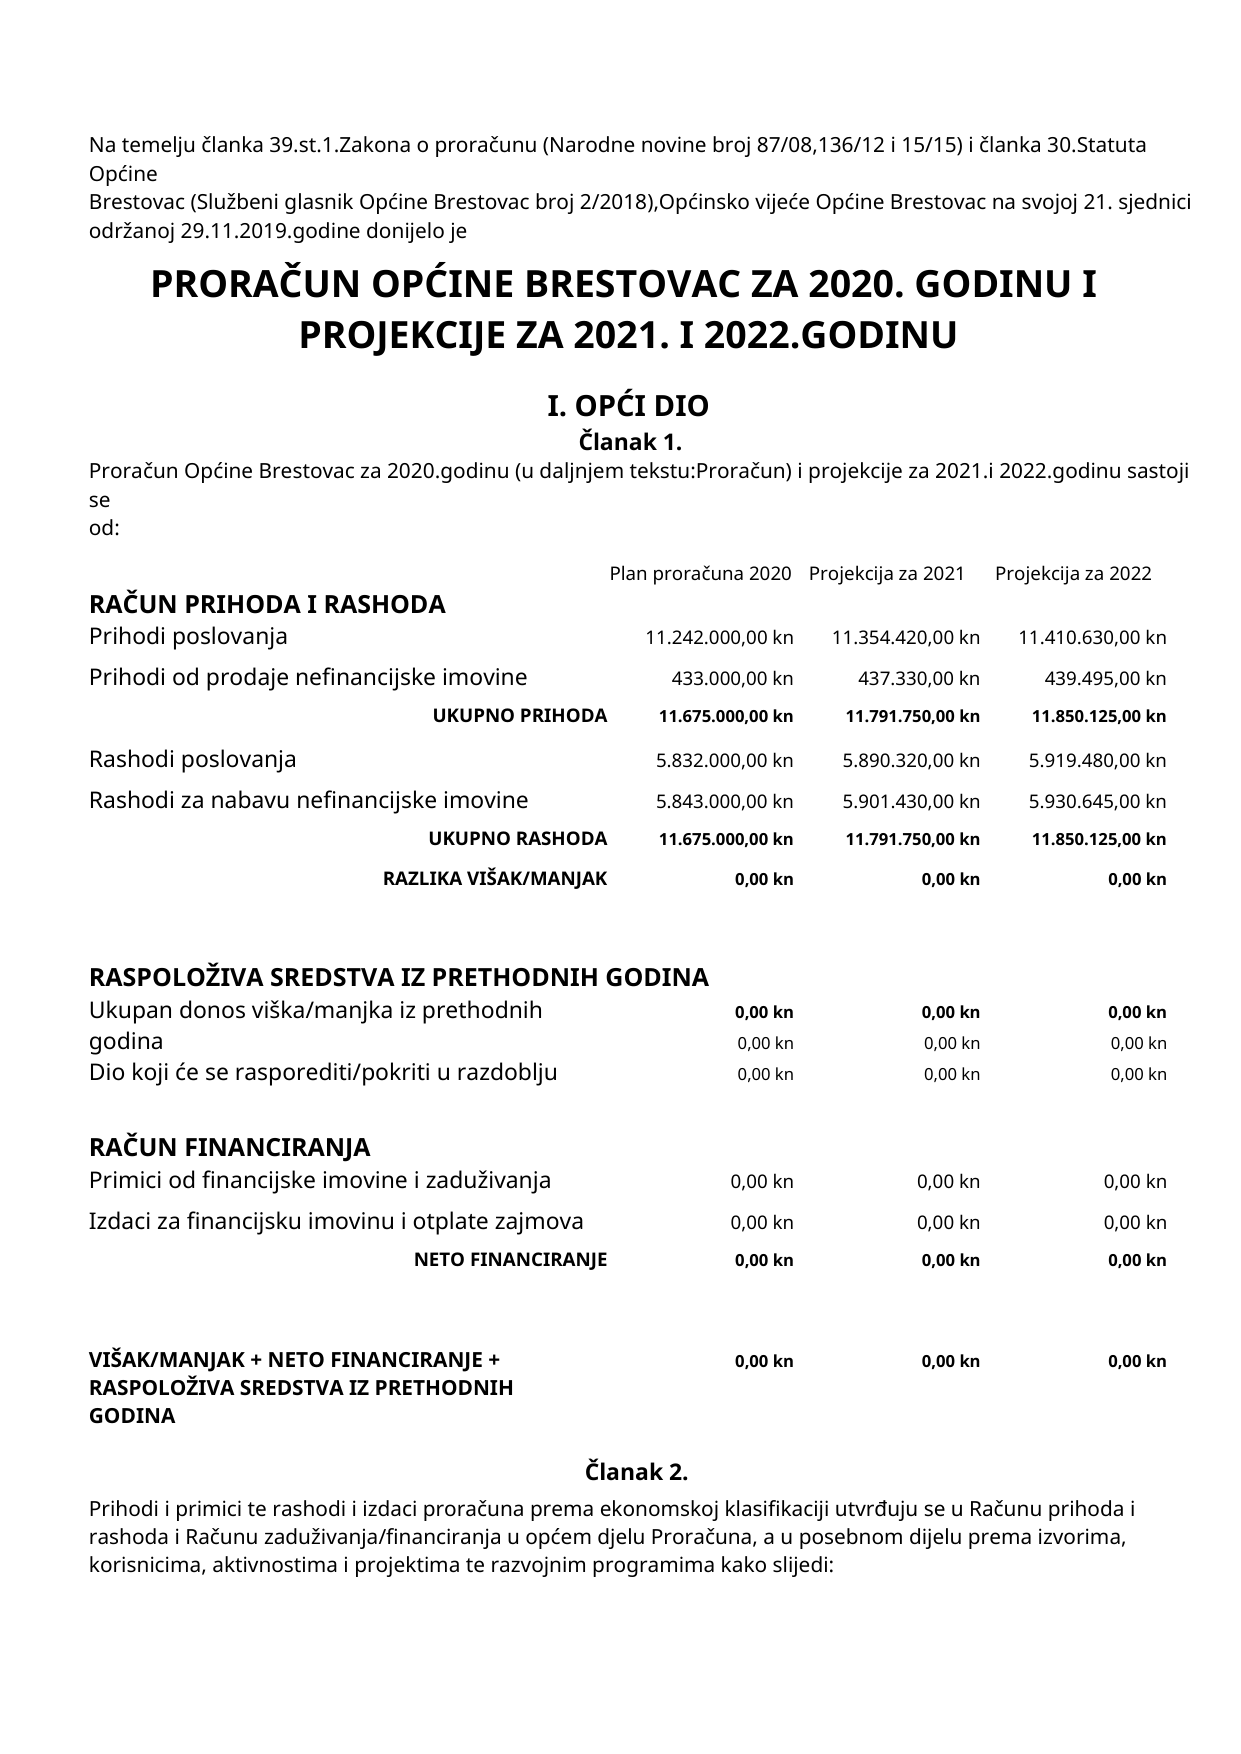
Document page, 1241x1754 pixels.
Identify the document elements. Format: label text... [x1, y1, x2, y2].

text VIŠAK/MANJAK + NETO FINANCIRANJE + 0,00 kn 0,00 kn 0,00 kn [89, 1345, 1193, 1373]
text Dio koji će se rasporediti/pokriti u razdoblju 0,00 kn 0,00 kn 0,00 kn [89, 1056, 1193, 1087]
text Članak 2. [89, 1456, 1193, 1487]
text održanoj 29.11.2019.godine donijelo je [89, 216, 1193, 244]
text Prihodi i primici te rashodi i izdaci proračuna prema ekonomskoj klasifikaciji utvrđuju se u Računu prihoda i rashoda i Računu zaduživanja/financiranja u općem djelu Proračuna, a u posebnom dijelu prema izvorima, korisnicima, aktivnostima i projektima te razvojnim programima kako slijedi: [89, 1494, 1193, 1579]
text od: [89, 513, 1193, 542]
text Prihodi od prodaje nefinancijske imovine 433.000,00 kn 437.330,00 kn 439.495,00 kn [89, 661, 1193, 693]
text PRORAČUN OPĆINE BRESTOVAC ZA 2020. GODINU I [89, 257, 1193, 308]
text Ukupan donos viška/manjka iz prethodnih 0,00 kn 0,00 kn 0,00 kn [89, 993, 1193, 1025]
text PROJEKCIJE ZA 2021. I 2022.GODINU [89, 308, 1193, 359]
text RAZLIKA VIŠAK/MANJAK 0,00 kn 0,00 kn 0,00 kn [89, 866, 1193, 891]
text NETO FINANCIRANJE 0,00 kn 0,00 kn 0,00 kn [89, 1246, 1193, 1271]
text Rashodi poslovanja 5.832.000,00 kn 5.890.320,00 kn 5.919.480,00 kn [89, 743, 1193, 774]
text Rashodi za nabavu nefinancijske imovine 5.843.000,00 kn 5.901.430,00 kn 5.930.645,00 kn [89, 784, 1193, 815]
text UKUPNO RASHODA 11.675.000,00 kn 11.791.750,00 kn 11.850.125,00 kn [89, 825, 1193, 851]
text UKUPNO PRIHODA 11.675.000,00 kn 11.791.750,00 kn 11.850.125,00 kn [89, 702, 1193, 728]
text Na temelju članka 39.st.1.Zakona o proračunu (Narodne novine broj 87/08,136/12 i 15/15) i članka 30.Statuta Općine [89, 131, 1193, 187]
text godina 0,00 kn 0,00 kn 0,00 kn [89, 1025, 1193, 1056]
text RAČUN PRIHODA I RASHODA [89, 586, 1193, 620]
text RAČUN FINANCIRANJA [89, 1130, 1193, 1164]
text Prihodi poslovanja 11.242.000,00 kn 11.354.420,00 kn 11.410.630,00 kn [89, 620, 1193, 652]
text Plan proračuna 2020 Projekcija za 2021 Projekcija za 2022 [89, 561, 1193, 586]
text RASPOLOŽIVA SREDSTVA IZ PRETHODNIH [89, 1373, 1193, 1402]
text Brestovac (Službeni glasnik Općine Brestovac broj 2/2018),Općinsko vijeće Općine Brestovac na svojoj 21. sjednici [89, 187, 1193, 216]
text I. OPĆI DIO [89, 386, 1193, 425]
text Izdaci za financijsku imovinu i otplate zajmova 0,00 kn 0,00 kn 0,00 kn [89, 1205, 1193, 1236]
text Članak 1. [89, 425, 1193, 457]
text RASPOLOŽIVA SREDSTVA IZ PRETHODNIH GODINA [89, 959, 1193, 993]
text GODINA [89, 1402, 1193, 1430]
text Proračun Općine Brestovac za 2020.godinu (u daljnjem tekstu:Proračun) i projekcije za 2021.i 2022.godinu sastoji se [89, 457, 1193, 513]
text Primici od financijske imovine i zaduživanja 0,00 kn 0,00 kn 0,00 kn [89, 1164, 1193, 1195]
